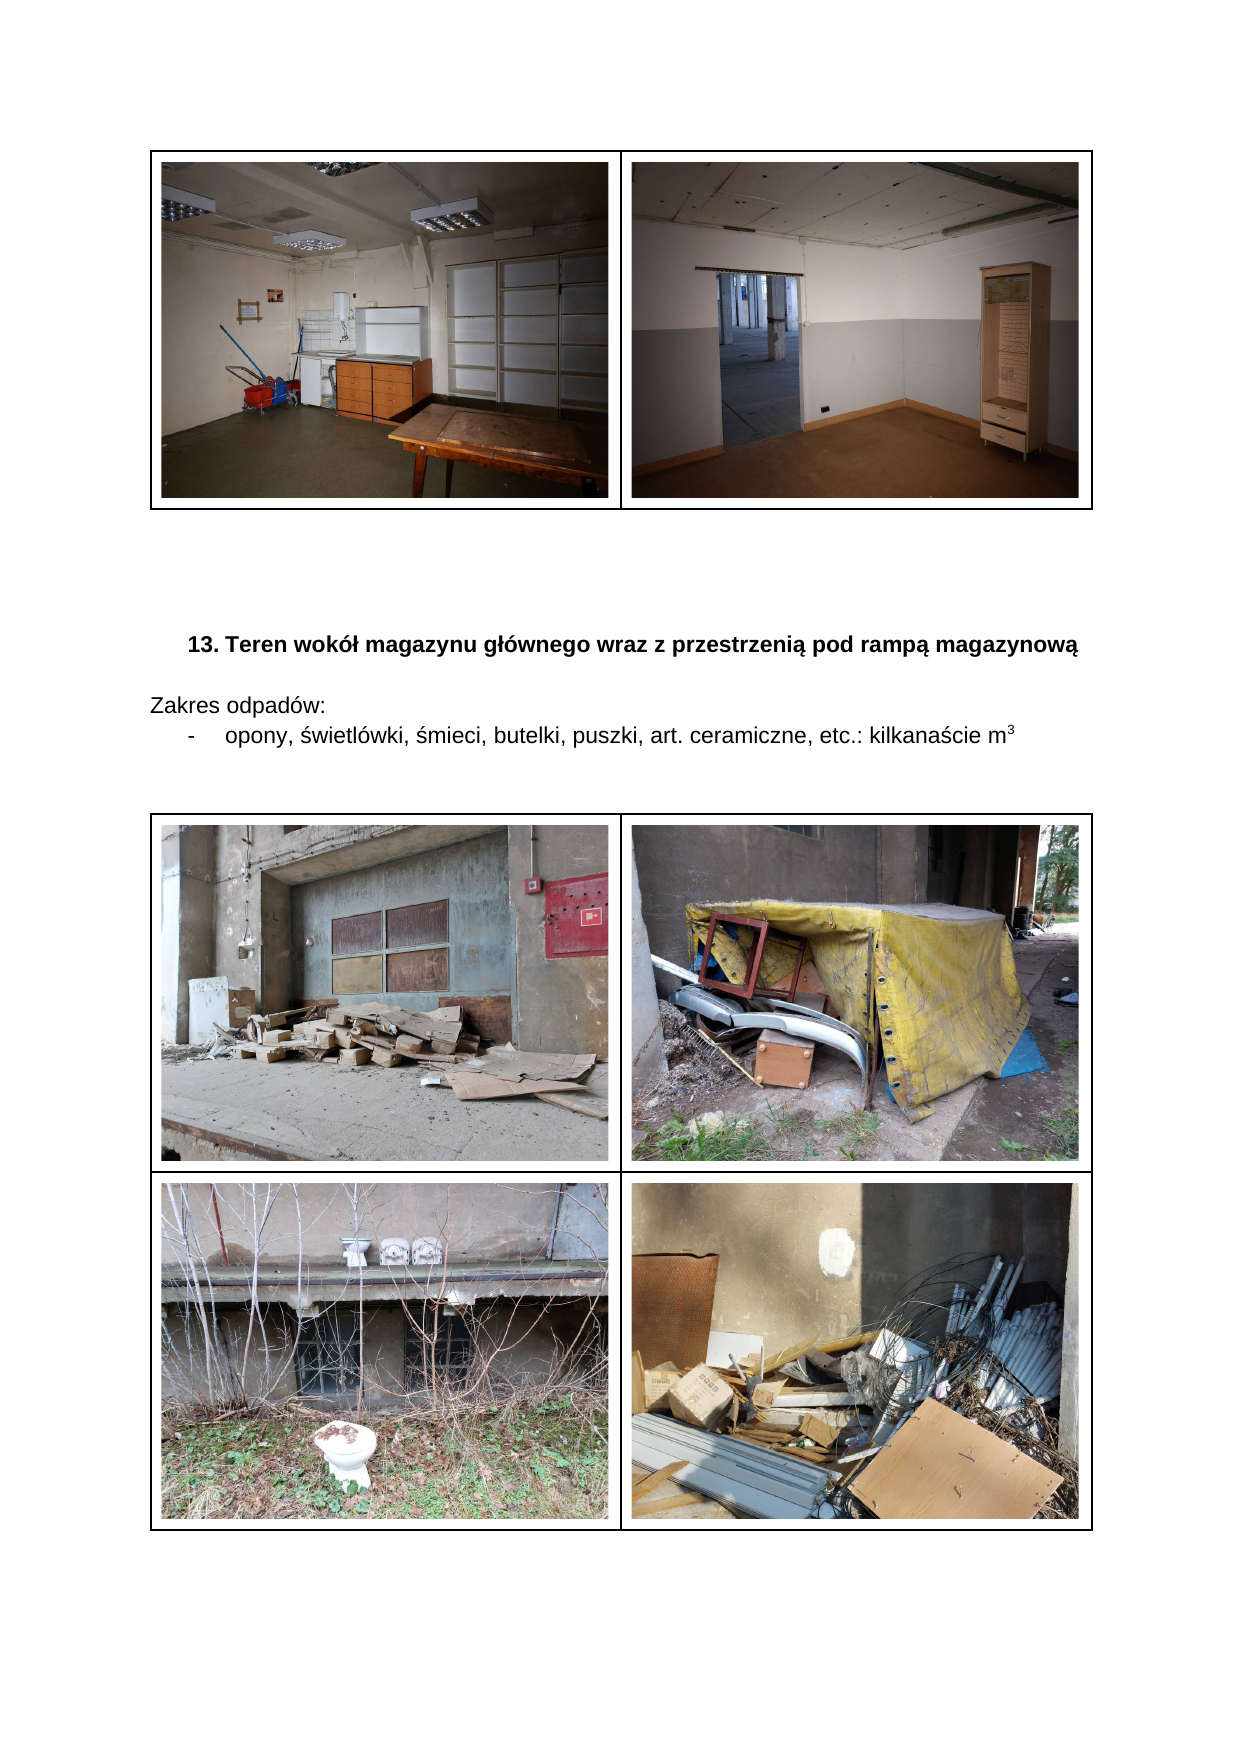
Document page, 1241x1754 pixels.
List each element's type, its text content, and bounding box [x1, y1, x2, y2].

picture [161, 1183, 609, 1519]
list opony, świetlówki, śmieci, butelki, puszki, art. ceramiczne, etc.: kilkanaście m3 [187, 722, 1090, 748]
picture [161, 825, 609, 1161]
table_cell [622, 152, 1091, 508]
table_header [152, 815, 620, 1171]
picture [631, 825, 1079, 1161]
table_cell [622, 1173, 1091, 1529]
text Zakres odpadów: [150, 692, 1090, 718]
picture [161, 162, 609, 498]
picture [631, 1183, 1079, 1519]
table_cell [152, 152, 620, 508]
picture [631, 162, 1079, 498]
table_header [622, 815, 1091, 1171]
table_cell [152, 1173, 620, 1529]
list Teren wokół magazynu głównego wraz z przestrzenią pod rampą magazynową [187, 631, 1090, 658]
